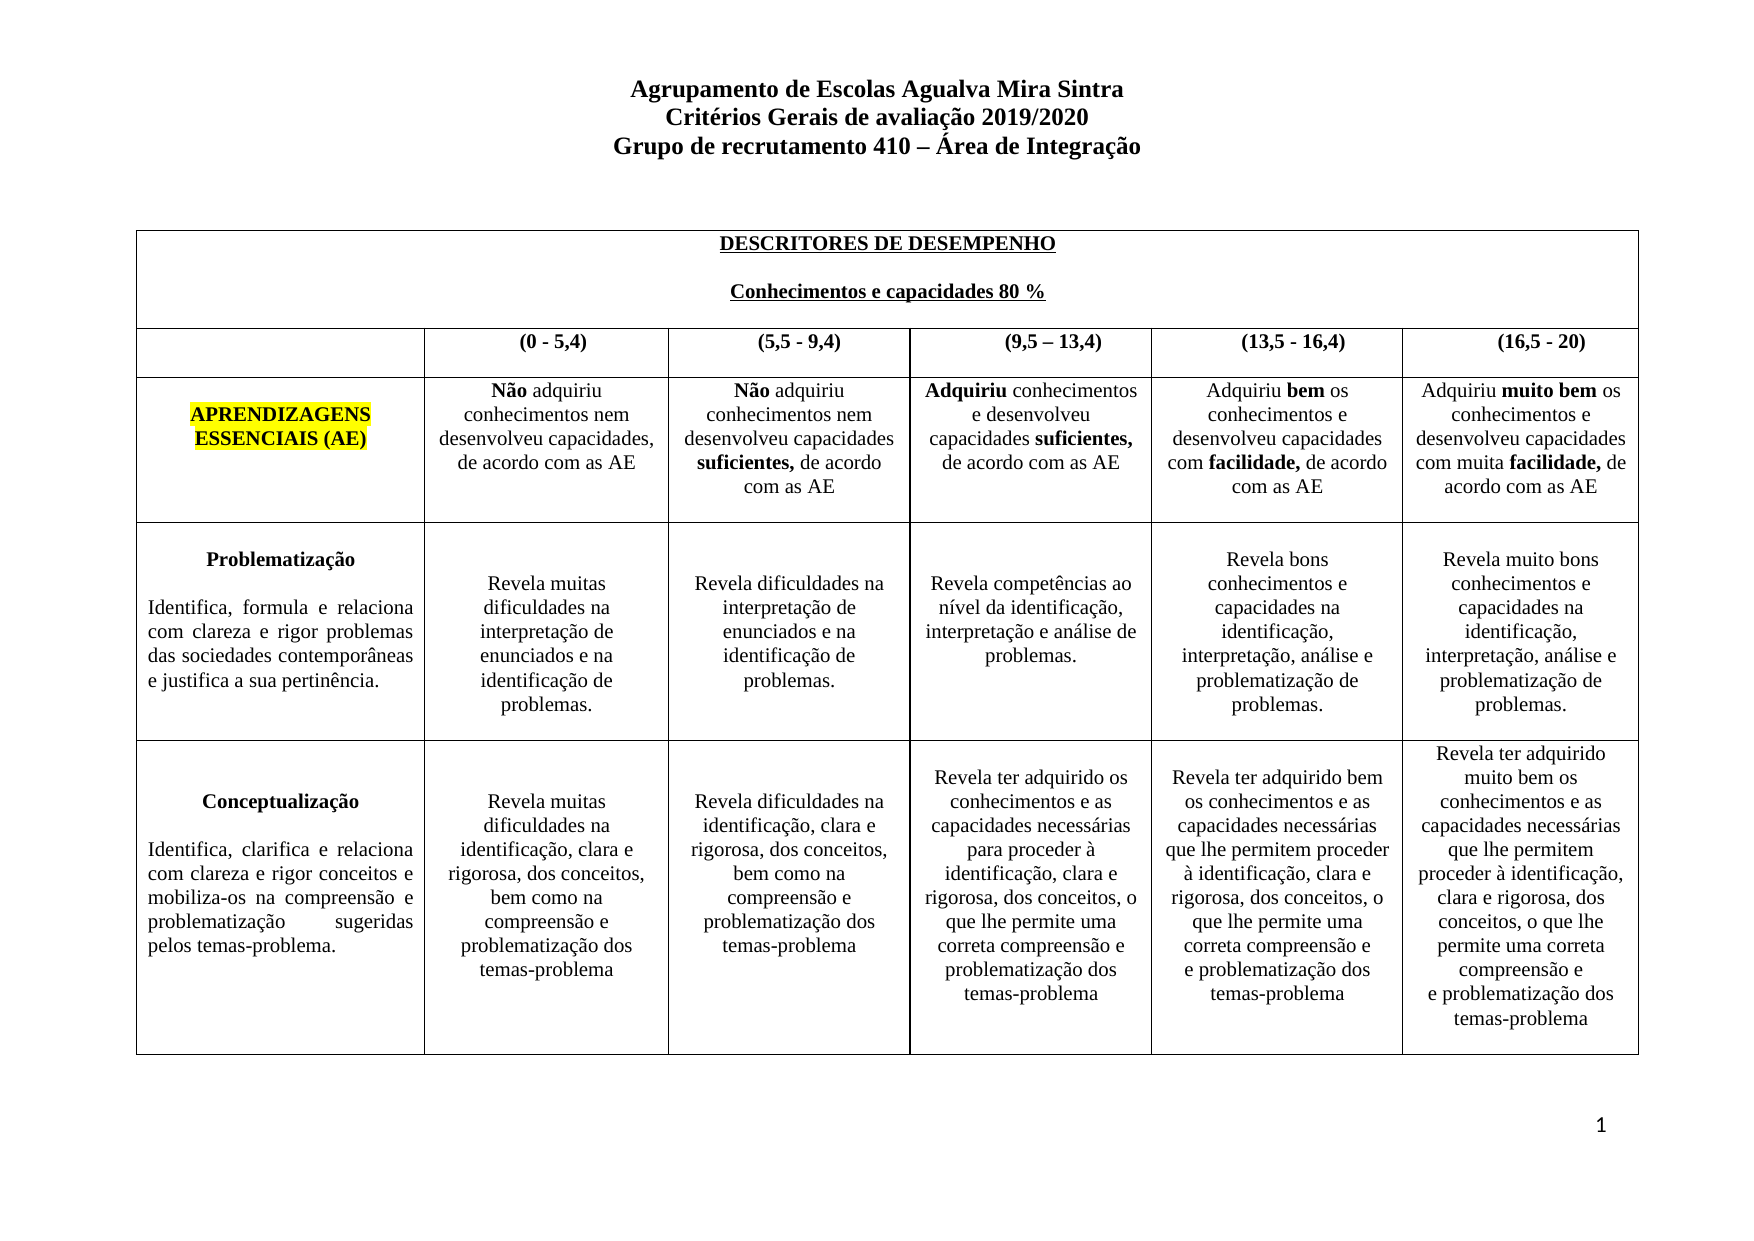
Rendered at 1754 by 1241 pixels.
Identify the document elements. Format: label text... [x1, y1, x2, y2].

table_cell Revela muitas dificuldades na interpretação de enunciados e na identificação de problemas. [425, 523, 668, 740]
table_cell Revela dificuldades na interpretação de enunciados e na identificação de problemas. [669, 523, 909, 740]
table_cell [1403, 741, 1638, 1053]
table_cell Problematização Identifica, formula e relaciona com clareza e rigor problemas das sociedades contemporâneas e justifica a sua pertinência. [137, 523, 424, 740]
table_cell Não adquiriu conhecimentos nem desenvolveu capacidades, de acordo com as AE [425, 378, 668, 522]
table_cell (0 - 5,4) [425, 329, 668, 377]
table_cell Adquiriu bem os conhecimentos e desenvolveu capacidades com facilidade, de acordo com as AE [1152, 378, 1402, 522]
table_cell Aprendizagens Essenciais (aE) [137, 378, 424, 522]
table_cell Revela bons conhecimentos e capacidades na identificação, interpretação, análise e problematização de problemas. [1152, 523, 1402, 740]
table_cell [137, 741, 424, 1053]
table_cell (13,5 - 16,4) [1152, 329, 1402, 377]
table_cell Adquiriu conhecimentos e desenvolveu capacidades suficientes, de acordo com as AE [911, 378, 1151, 522]
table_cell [1152, 741, 1402, 1053]
table_cell (5,5 - 9,4) [669, 329, 909, 377]
table_cell (16,5 - 20) [1403, 329, 1638, 377]
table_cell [669, 741, 909, 1053]
table_cell Revela competências ao nível da identificação, interpretação e análise de problemas. [911, 523, 1151, 740]
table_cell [911, 741, 1151, 1053]
table_header DESCRITORES DE DESEMPENHO Conhecimentos e capacidades 80 % [137, 231, 1638, 327]
table_cell Adquiriu muito bem os conhecimentos e desenvolveu capacidades com muita facilidade, de acordo com as AE [1403, 378, 1638, 522]
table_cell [425, 741, 668, 1053]
table_cell Não adquiriu conhecimentos nem desenvolveu capacidades suficientes, de acordo com as AE [669, 378, 909, 522]
table_cell Revela muito bons conhecimentos e capacidades na identificação, interpretação, análise e problematização de problemas. [1403, 523, 1638, 740]
table_cell (9,5 – 13,4) [911, 329, 1151, 377]
table_cell [137, 329, 424, 377]
